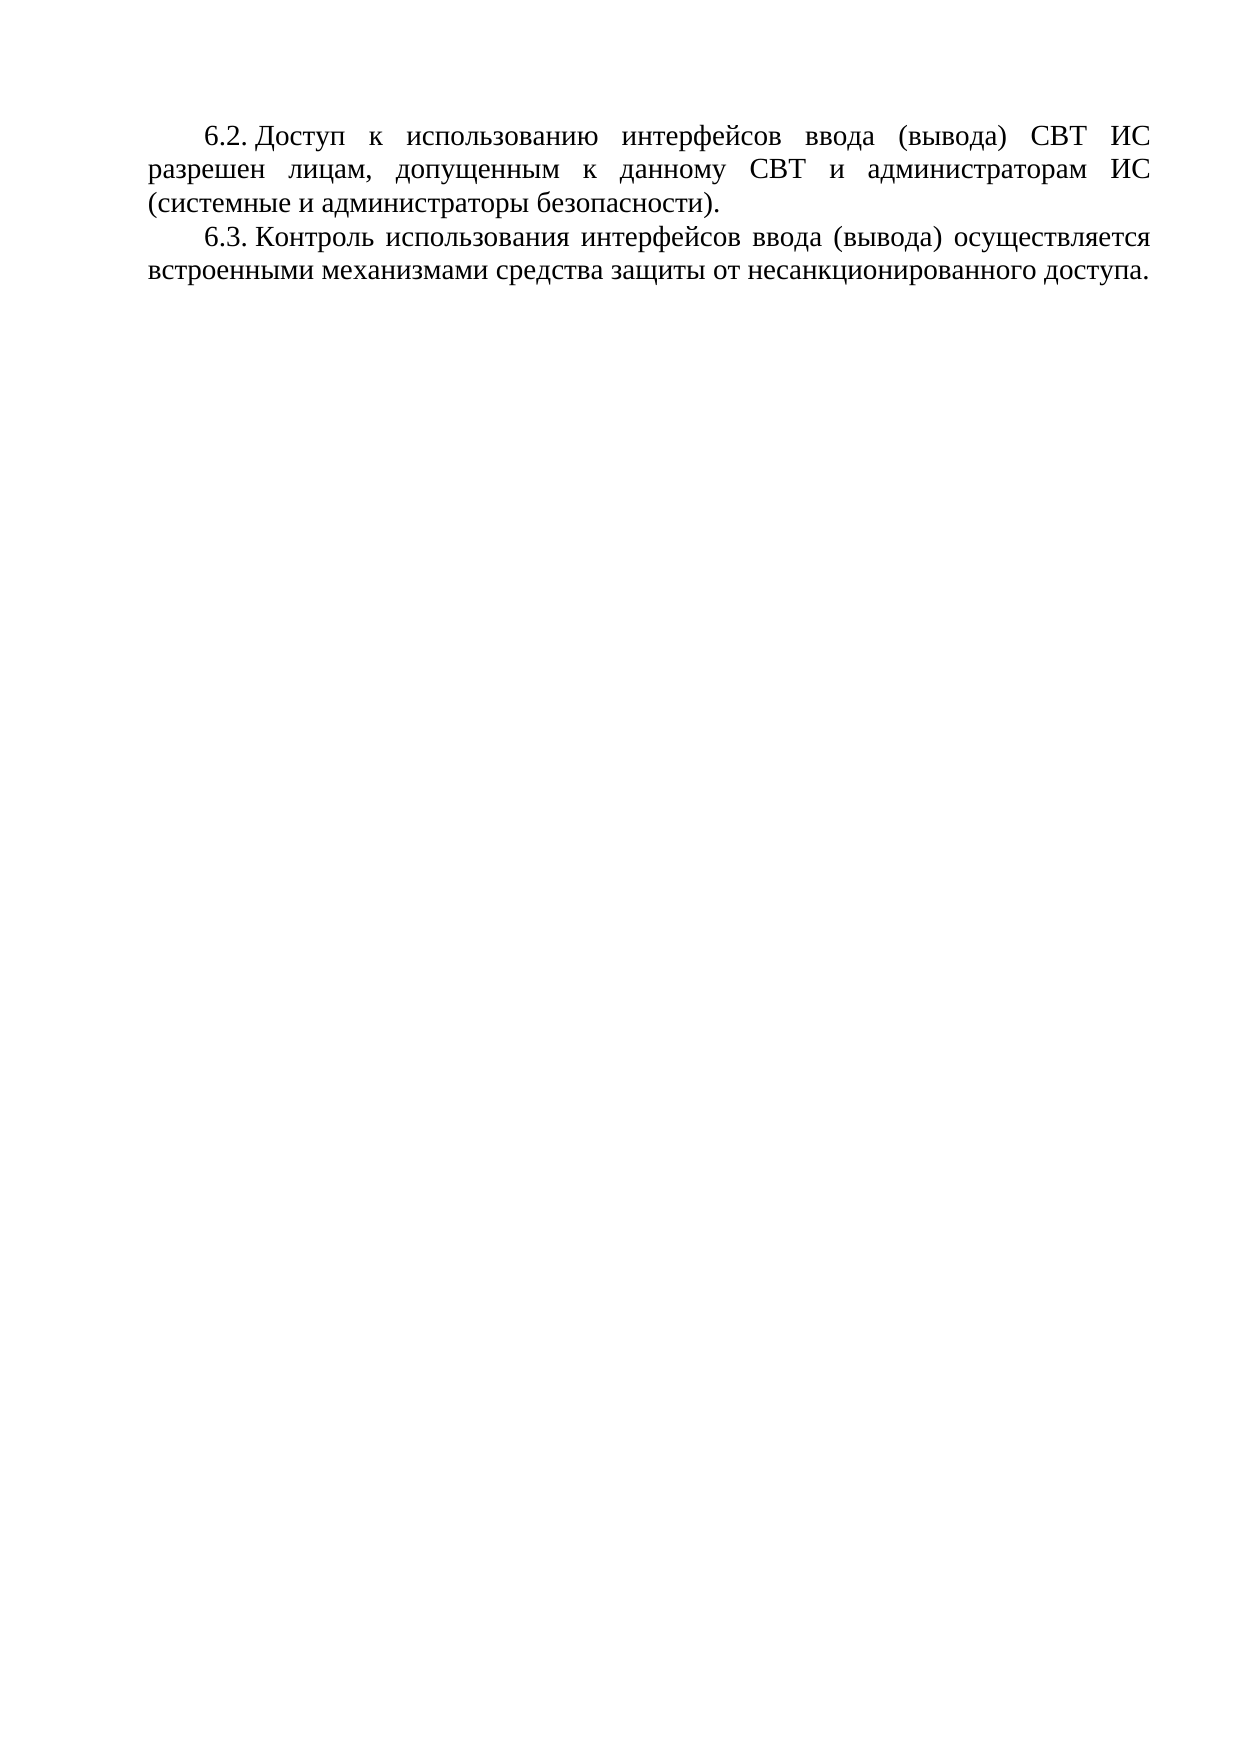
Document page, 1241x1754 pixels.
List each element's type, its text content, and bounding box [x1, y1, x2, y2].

text 6.2. Доступ к использованию интерфейсов ввода (вывода) СВТ ИС разрешен лицам, допущенным к данному СВТ и администраторам ИС (системные и администраторы безопасности). [148, 118, 1152, 219]
text 6.3. Контроль использования интерфейсов ввода (вывода) осуществляется встроенными механизмами средства защиты от несанкционированного доступа. [148, 219, 1152, 286]
